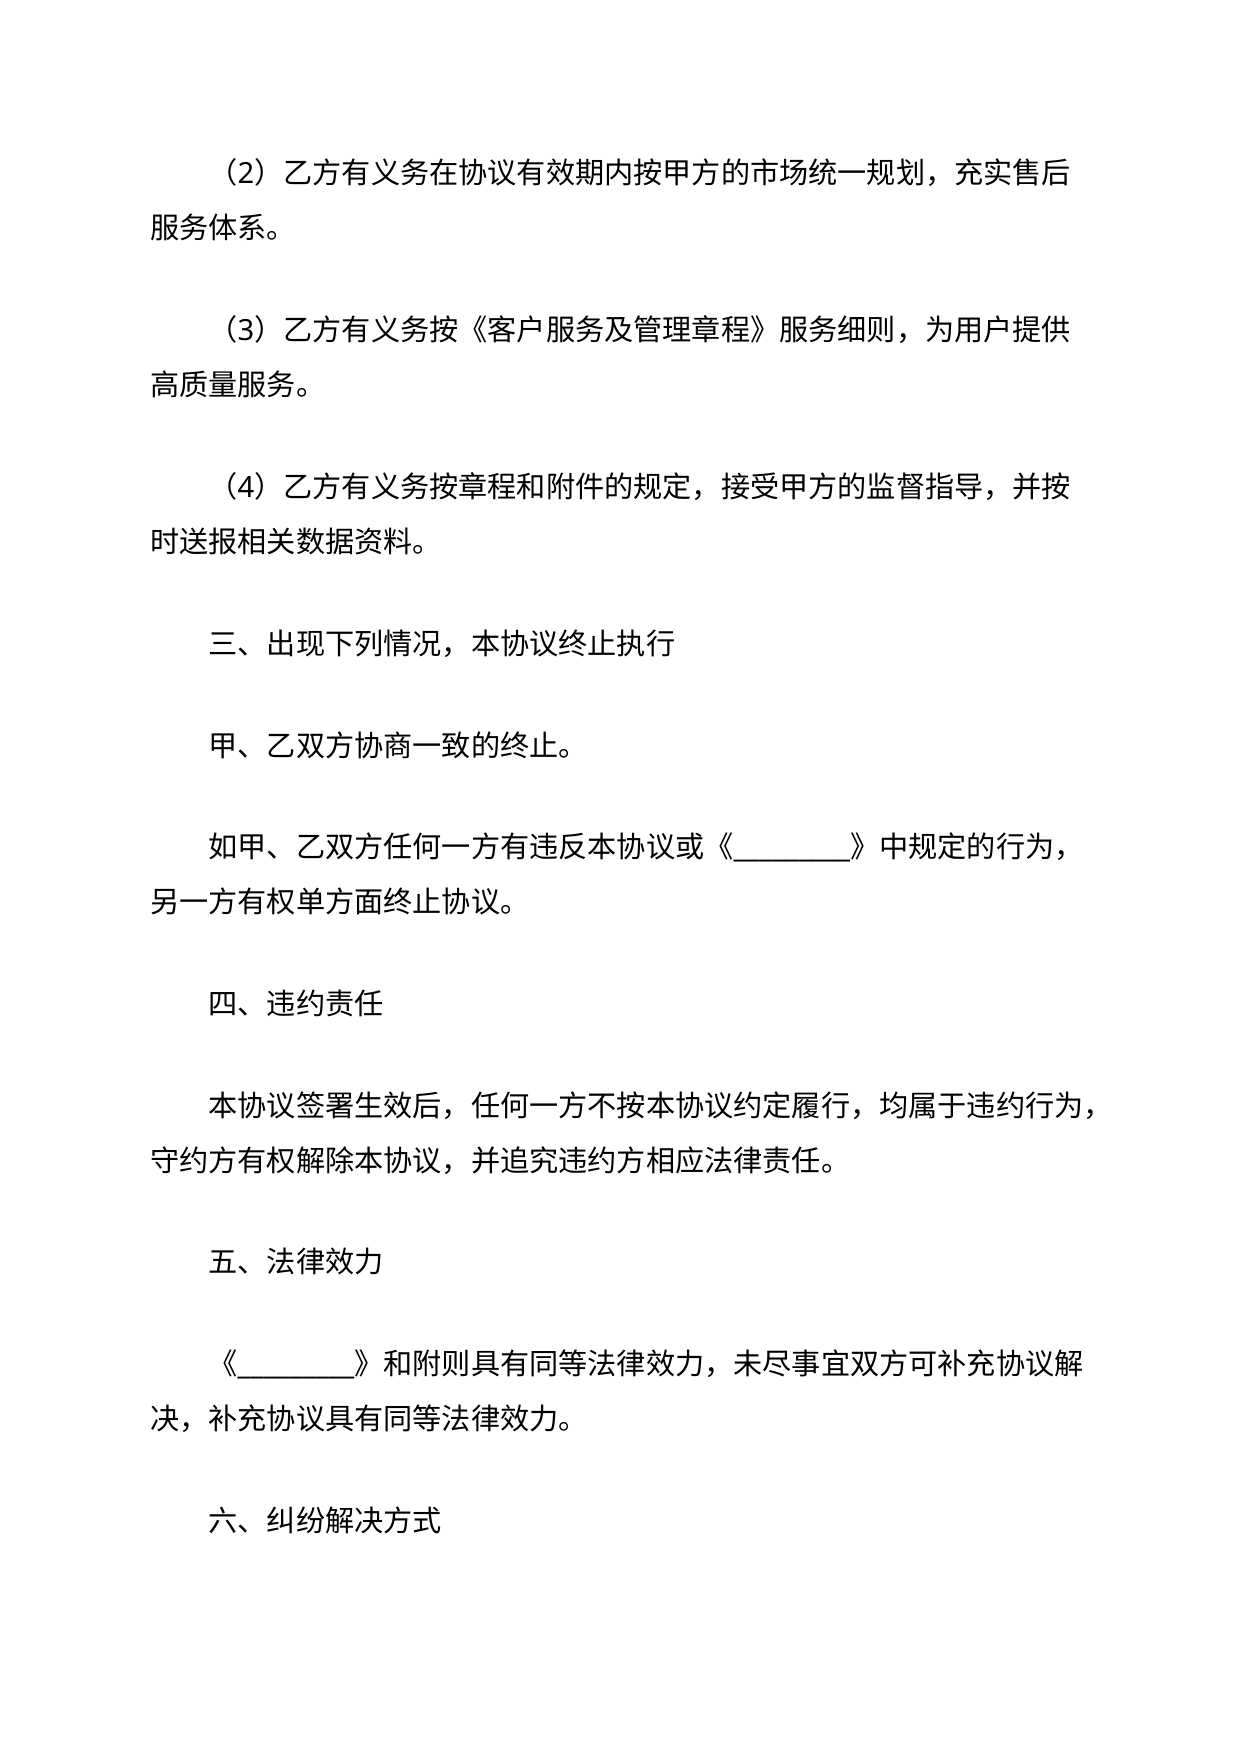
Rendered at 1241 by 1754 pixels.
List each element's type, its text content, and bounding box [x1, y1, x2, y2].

text 如甲、乙双方任何一方有违反本协议或《_________》中规定的行为，另一方有权单方面终止协议。 [150, 824, 1090, 921]
text 甲、乙双方协商一致的终止。 [150, 722, 1090, 764]
text 《_________》和附则具有同等法律效力，未尽事宜双方可补充协议解决，补充协议具有同等法律效力。 [150, 1341, 1090, 1438]
text 六、纠纷解决方式 [150, 1498, 1090, 1540]
text 四、违约责任 [150, 981, 1090, 1023]
text 本协议签署生效后，任何一方不按本协议约定履行，均属于违约行为，守约方有权解除本协议，并追究违约方相应法律责任。 [150, 1082, 1090, 1179]
text 三、出现下列情况，本协议终止执行 [150, 620, 1090, 663]
text （2）乙方有义务在协议有效期内按甲方的市场统一规划，充实售后服务体系。 [150, 150, 1090, 247]
text （3）乙方有义务按《客户服务及管理章程》服务细则，为用户提供高质量服务。 [150, 307, 1090, 404]
text 五、法律效力 [150, 1239, 1090, 1281]
text （4）乙方有义务按章程和附件的规定，接受甲方的监督指导，并按时送报相关数据资料。 [150, 463, 1090, 561]
